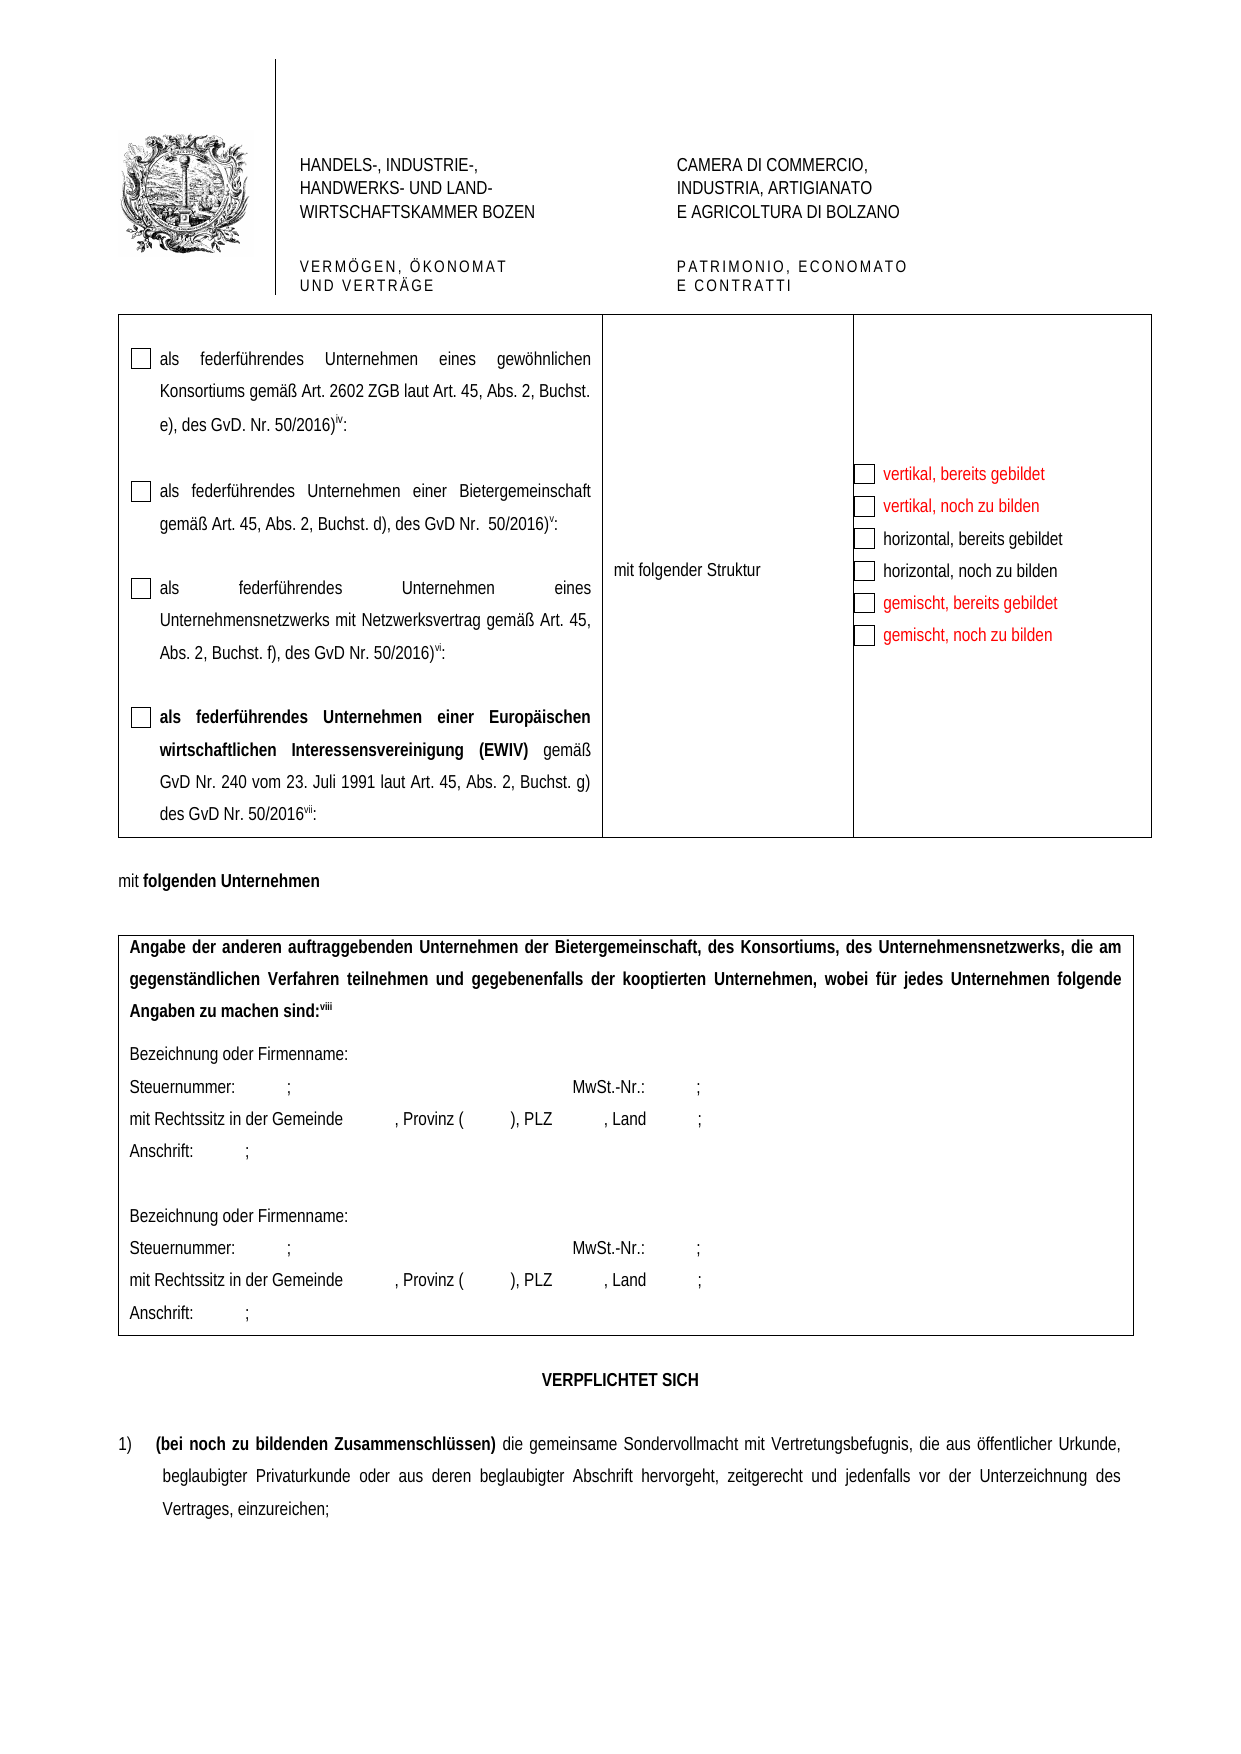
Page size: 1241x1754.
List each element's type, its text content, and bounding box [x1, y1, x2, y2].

table_header als federführendes Unternehmen eines gewöhnlichen Konsortiums gemäß Art. 2602 ZGB laut Art. 45, Abs. 2, Buchst. e), des GvD. Nr. 50/2016): als federführendes Unternehmen einer Bietergemeinschaft gemäß Art. 45, Abs. 2, Buchst. d), des GvD Nr. 50/2016): als federführendes Unternehmen eines Unternehmensnetzwerks mit Netzwerksvertrag gemäß Art. 45, Abs. 2, Buchst. f), des GvD Nr. 50/2016): als federführendes Unternehmen einer Europäischen wirtschaftlichen Interessensvereinigung (EWIV) gemäß GvD Nr. 240 vom 23. Juli 1991 laut Art. 45, Abs. 2, Buchst. g) des GvD Nr. 50/2016: [119, 315, 602, 837]
text mit folgenden Unternehmen [118, 870, 1122, 892]
list (bei noch zu bildenden Zusammenschlüssen) die gemeinsame Sondervollmacht mit Vertretungsbefugnis, die aus öffentlicher Urkunde, beglaubigter Privaturkunde oder aus deren beglaubigter Abschrift hervorgeht, zeitgerecht und jedenfalls vor der Unterzeichnung des Vertrages, einzureichen; [118, 1433, 1122, 1519]
text VERPFLICHTET SICH [118, 1368, 1122, 1390]
picture [118, 130, 254, 257]
table_header Angabe der anderen auftraggebenden Unternehmen der Bietergemeinschaft, des Konsortiums, des Unternehmensnetzwerks, die am gegenständlichen Verfahren teilnehmen und gegebenenfalls der kooptierten Unternehmen, wobei für jedes Unternehmen folgende Angaben zu machen sind: Bezeichnung oder Firmenname: Steuernummer: ; MwSt.-Nr.: ; mit Rechtssitz in der Gemeinde , Provinz ( ), PLZ , Land ; Anschrift: ; Bezeichnung oder Firmenname: Steuernummer: ; MwSt.-Nr.: ; mit Rechtssitz in der Gemeinde , Provinz ( ), PLZ , Land ; Anschrift: ; [119, 936, 1133, 1335]
table_header mit folgender Struktur [603, 315, 853, 837]
table_header vertikal, bereits gebildet vertikal, noch zu bilden horizontal, bereits gebildet horizontal, noch zu bilden gemischt, bereits gebildet gemischt, noch zu bilden [854, 315, 1151, 837]
